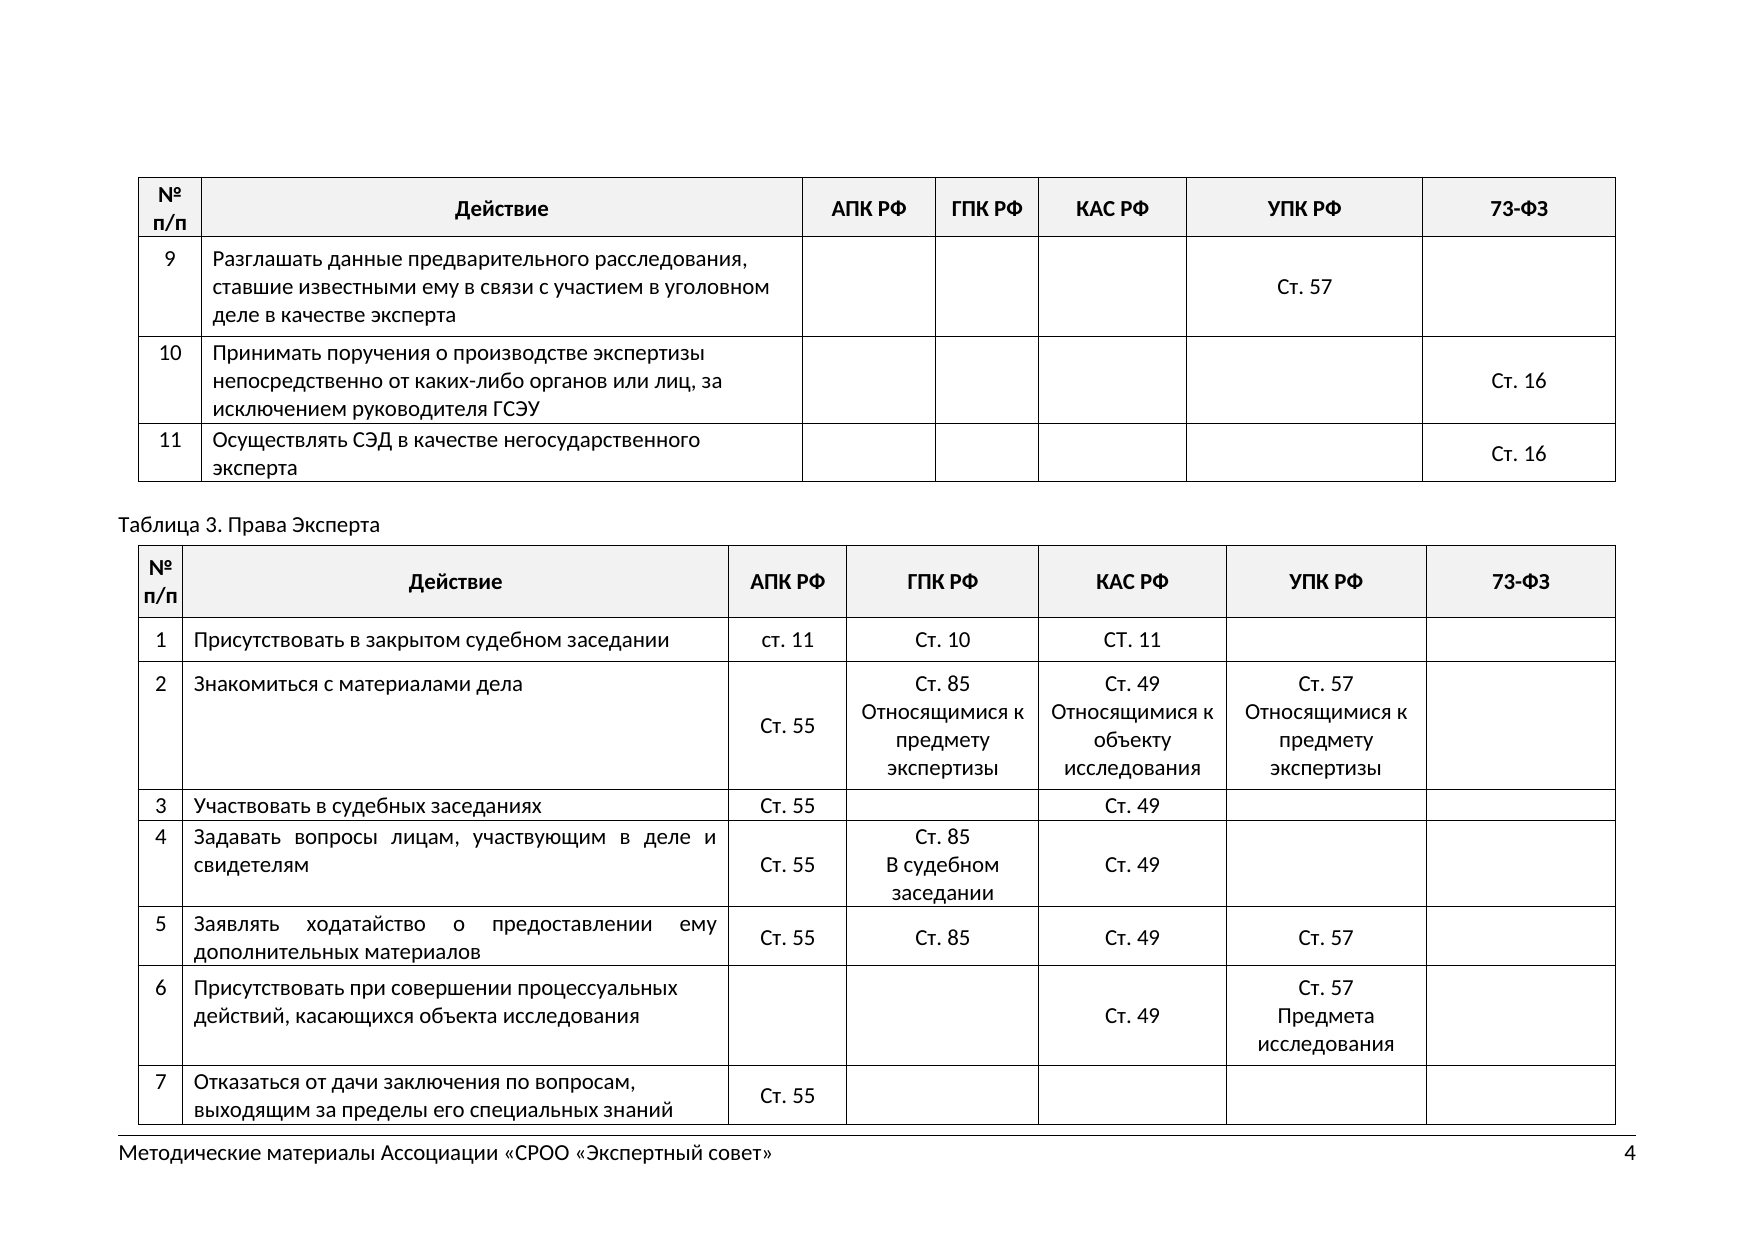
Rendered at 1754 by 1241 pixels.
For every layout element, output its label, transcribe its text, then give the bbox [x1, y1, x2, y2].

table_cell [1427, 618, 1615, 661]
table_cell [936, 237, 1038, 336]
table_cell [1427, 907, 1615, 965]
table_cell Присутствовать при совершении процессуальных действий, касающихся объекта исследования [183, 966, 728, 1065]
table_cell Ст. 57 [1227, 907, 1426, 965]
table_cell [1427, 821, 1615, 906]
table_cell [936, 424, 1038, 481]
table_cell Отказаться от дачи заключения по вопросам, выходящим за пределы его специальных знаний [183, 1066, 728, 1123]
table_cell [1227, 821, 1426, 906]
table_header № п/п [139, 178, 201, 236]
table_cell [803, 337, 935, 423]
table_header № п/п [139, 546, 182, 617]
table_cell [729, 966, 846, 1065]
table_cell Участвовать в судебных заседаниях [183, 790, 728, 819]
table_cell [1227, 618, 1426, 661]
table_cell [1423, 237, 1615, 336]
table_cell [1427, 662, 1615, 789]
table_cell [1427, 1066, 1615, 1123]
table_cell СТ. 11 [1039, 618, 1226, 661]
table_cell [1187, 424, 1422, 481]
table_cell Ст. 55 [729, 790, 846, 819]
table_cell [803, 424, 935, 481]
table_cell 7 [139, 1066, 182, 1123]
table_header ГПК РФ [936, 178, 1038, 236]
table_cell 5 [139, 907, 182, 965]
table_cell Ст. 57 Относящимися к предмету экспертизы [1227, 662, 1426, 789]
table_cell [847, 790, 1038, 819]
table_cell Заявлять ходатайство о предоставлении ему дополнительных материалов [183, 907, 728, 965]
table_cell 3 [139, 790, 182, 819]
table_cell [1039, 337, 1186, 423]
table_cell 1 [139, 618, 182, 661]
table_cell Ст. 57 [1187, 237, 1422, 336]
table_cell [1039, 424, 1186, 481]
table_cell Ст. 16 [1423, 337, 1615, 423]
table_cell Присутствовать в закрытом судебном заседании [183, 618, 728, 661]
table_header ГПК РФ [847, 546, 1038, 617]
text Таблица 3. Права Эксперта [118, 510, 1636, 538]
table_cell [1427, 966, 1615, 1065]
table_header УПК РФ [1227, 546, 1426, 617]
table_cell 4 [139, 821, 182, 906]
table_cell Осуществлять СЭД в качестве негосударственного эксперта [202, 424, 802, 481]
table_cell [936, 337, 1038, 423]
table_cell ст. 11 [729, 618, 846, 661]
table_cell 11 [139, 424, 201, 481]
table_cell [1227, 790, 1426, 819]
table_cell Принимать поручения о производстве экспертизы непосредственно от каких-либо органов или лиц, за исключением руководителя ГСЭУ [202, 337, 802, 423]
table_header КАС РФ [1039, 178, 1186, 236]
table_cell [803, 237, 935, 336]
table_header АПК РФ [803, 178, 935, 236]
table_cell Ст. 49 [1039, 907, 1226, 965]
table_header УПК РФ [1187, 178, 1422, 236]
table_cell 9 [139, 237, 201, 336]
table_cell Ст. 55 [729, 1066, 846, 1123]
table_cell 10 [139, 337, 201, 423]
table_cell Ст. 55 [729, 907, 846, 965]
table_cell [1039, 237, 1186, 336]
table_cell Ст. 10 [847, 618, 1038, 661]
table_cell Ст. 16 [1423, 424, 1615, 481]
table_cell Ст. 85 Относящимися к предмету экспертизы [847, 662, 1038, 789]
table_cell [847, 966, 1038, 1065]
table_cell [847, 1066, 1038, 1123]
table_cell Ст. 49 Относящимися к объекту исследования [1039, 662, 1226, 789]
table_cell Ст. 85 [847, 907, 1038, 965]
table_header 73-ФЗ [1427, 546, 1615, 617]
table_cell Задавать вопросы лицам, участвующим в деле и свидетелям [183, 821, 728, 906]
table_cell Ст. 49 [1039, 821, 1226, 906]
table_cell [1039, 1066, 1226, 1123]
table_cell [1227, 1066, 1426, 1123]
table_cell Ст. 49 [1039, 966, 1226, 1065]
table_cell 2 [139, 662, 182, 789]
table_cell Разглашать данные предварительного расследования, ставшие известными ему в связи с участием в уголовном деле в качестве эксперта [202, 237, 802, 336]
table_header Действие [183, 546, 728, 617]
table_cell Ст. 57 Предмета исследования [1227, 966, 1426, 1065]
table_header 73-ФЗ [1423, 178, 1615, 236]
table_cell Ст. 49 [1039, 790, 1226, 819]
table_header Действие [202, 178, 802, 236]
table_cell [1427, 790, 1615, 819]
table_cell Ст. 55 [729, 662, 846, 789]
table_cell Ст. 55 [729, 821, 846, 906]
table_cell Ст. 85 В судебном заседании [847, 821, 1038, 906]
table_header КАС РФ [1039, 546, 1226, 617]
table_cell 6 [139, 966, 182, 1065]
table_header АПК РФ [729, 546, 846, 617]
table_cell Знакомиться с материалами дела [183, 662, 728, 789]
table_cell [1187, 337, 1422, 423]
